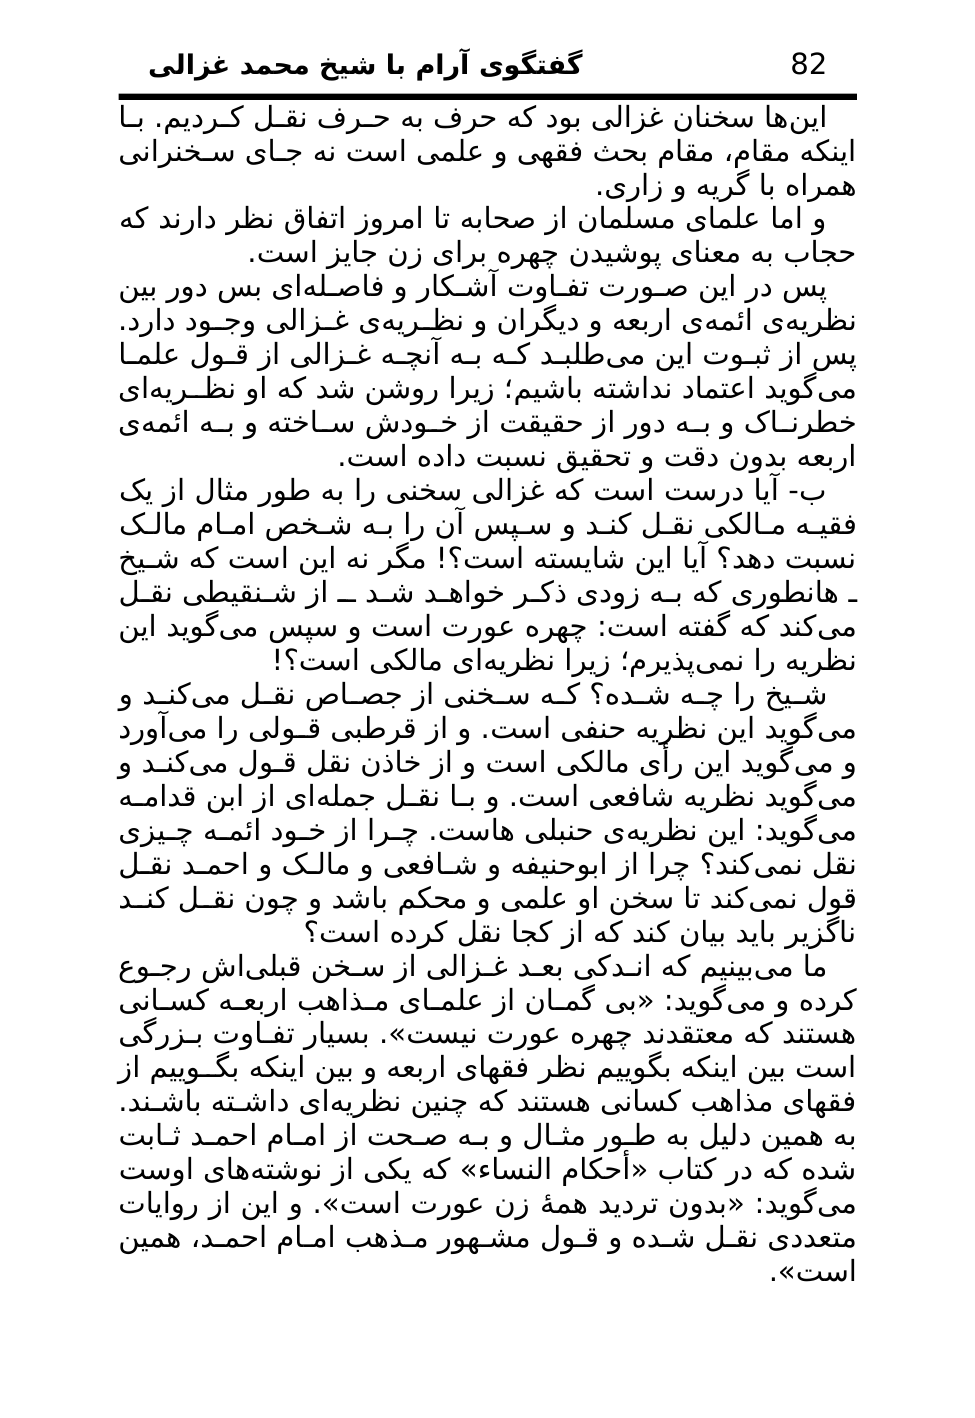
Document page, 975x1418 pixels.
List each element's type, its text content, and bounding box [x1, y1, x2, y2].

text پس در این صورت تفاوت آشکار و فاصله‌ای بس دور بین نظریه‌ی ائمه‌ی اربعه و دیگران و نظریه‌ی غزالی وجود دارد. پس از ثبوت این می‌طلبد که به آنچه غزالی از قول علما می‌گوید اعتماد نداشته باشیم؛ زیرا روشن شد که او نظریه‌ای خطرناک و به دور از حقیقت از خودش ساخته و به ائمه‌ی اربعه بدون دقت و تحقیق نسبت داده است. [118, 270, 857, 473]
text شیخ را چه شده؟ که سخنی از جصاص نقل می‌کند و می‌گوید این نظریه حنفی است. و از قرطبی قولی را می‌آورد و می‌گوید این رأی مالکی است و از خاذن نقل قول می‌کند و می‌گوید نظریه شافعی است. و با نقل جمله‌ای از ابن قدامه می‌گوید: این نظریه‌ی حنبلی هاست. چرا از خود ائمه چیزی نقل نمی‌کند؟ چرا از ابوحنیفه و شافعی و مالک و احمد نقل قول نمی‌کند تا سخن او علمی و محکم باشد و چون نقل کند ناگزیر باید بیان کند که از کجا نقل کرده است؟ [118, 677, 857, 949]
text و اما علمای مسلمان از صحابه تا امروز اتفاق نظر دارند که حجاب به معنای پوشیدن چهره برای زن جایز است. [118, 202, 857, 270]
text ب- آیا درست است که غزالی سخنی را به طور مثال از یک فقیه مالکی نقل کند و سپس آن را به شخص امام مالک نسبت دهد؟ آیا این شایسته است؟! مگر نه این است که شیخ ـ هانطوری که به زودی ذکر خواهد شد ـ از شنقیطی نقل می‌کند که گفته است: چهره عورت است و سپس می‌گوید این نظریه را نمی‌پذیرم؛ زیرا نظریه‌ای مالکی است؟! [118, 473, 857, 677]
text این‌ها سخنان غزالی بود که حرف به حرف نقل کردیم. با اینکه مقام، مقام بحث فقهی و علمی است نه جای سخنرانی همراه با گریه و زاری. [118, 100, 857, 202]
text ما می‌بینیم که اندکی بعد غزالی از سخن قبلی‌اش رجوع کرده و می‌گوید: «بی گمان از علمای مذاهب اربعه کسانی هستند که معتقدند چهره عورت نیست». بسیار تفاوت بزرگی است بین اینکه بگوییم نظر فقهای اربعه و بین اینکه بگوییم از فقهای مذاهب کسانی هستند که چنین نظریه‌ای داشته باشند. به همین دلیل به طور مثال و به صحت از امام احمد ثابت شده که در کتاب «أحکام النساء» که یکی از نوشته‌های اوست می‌گوید: «بدون تردید همۀ زن عورت است». و این از روایات متعددی نقل شده و قول مشهور مذهب امام احمد، همین است». [118, 949, 857, 1288]
